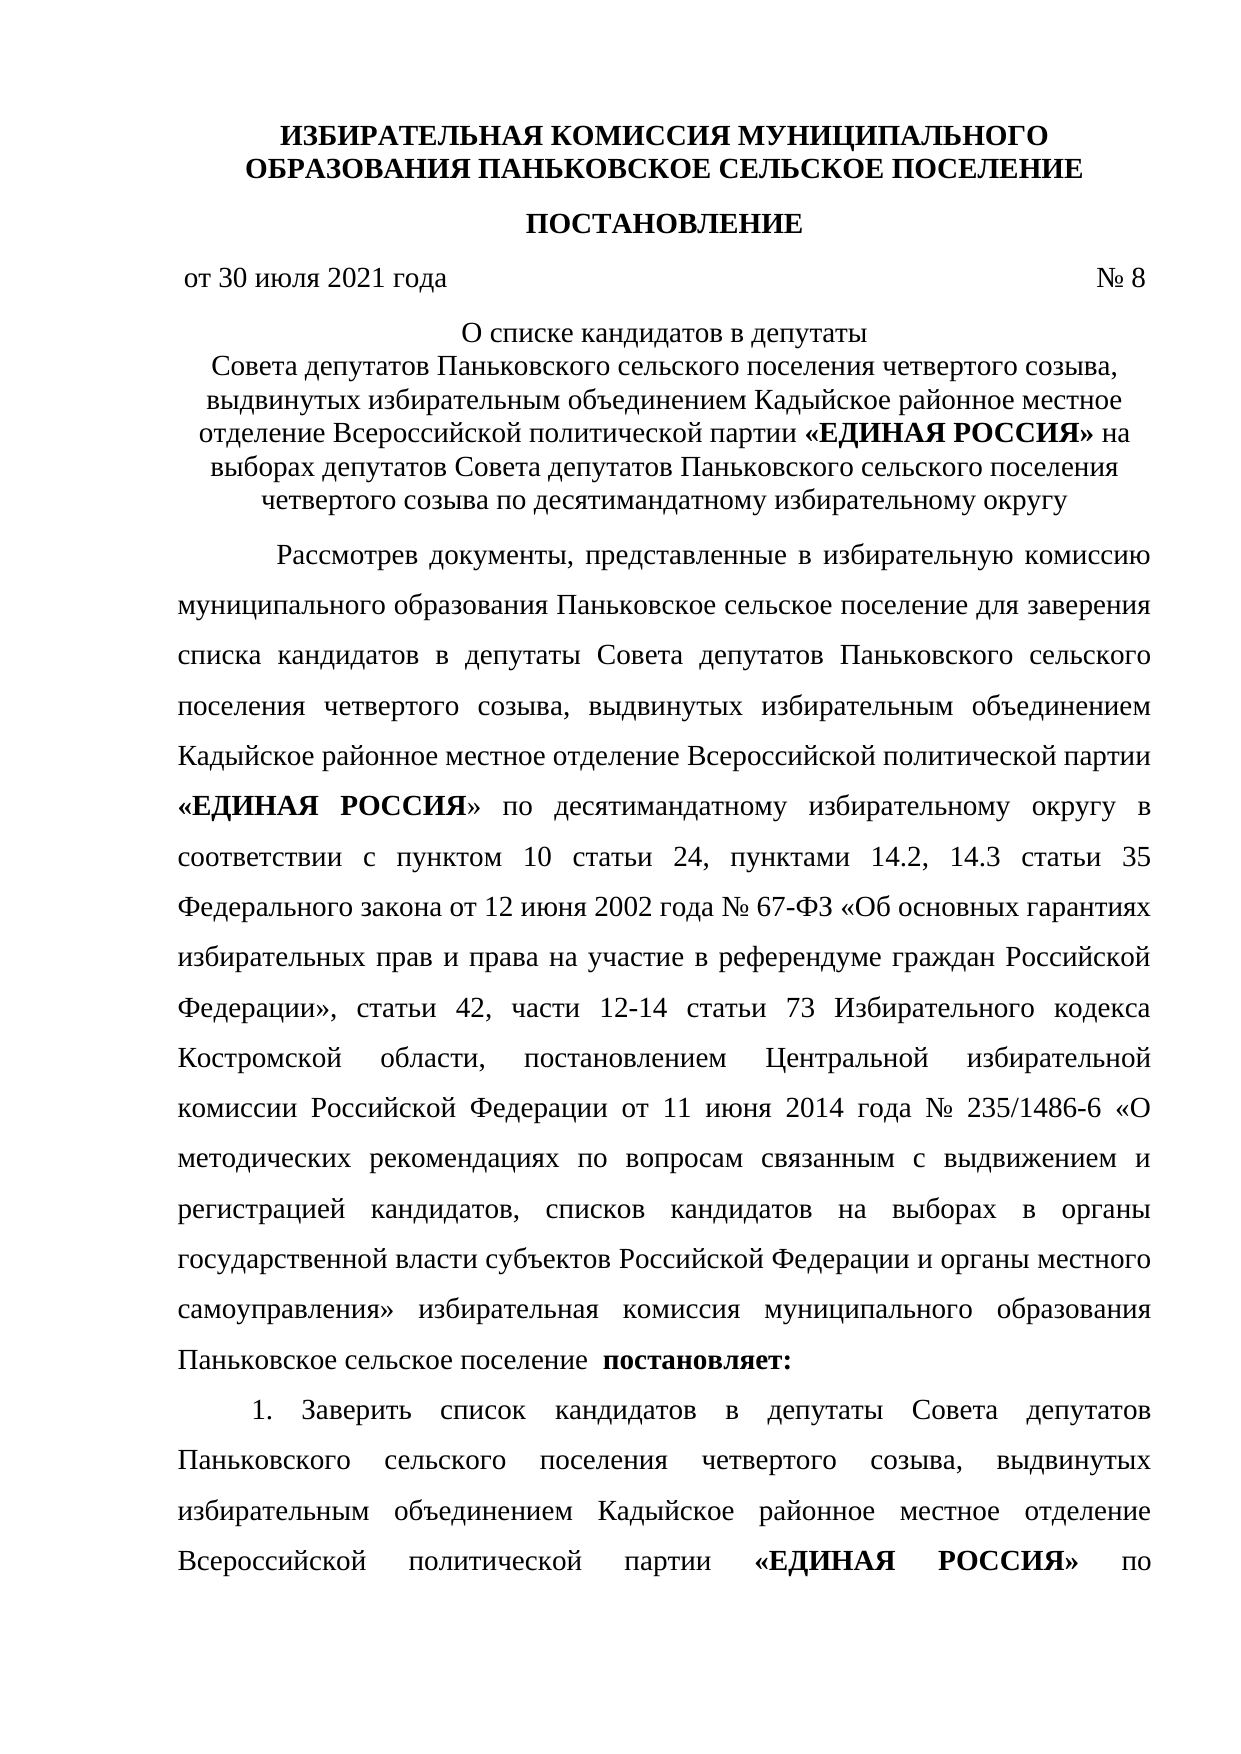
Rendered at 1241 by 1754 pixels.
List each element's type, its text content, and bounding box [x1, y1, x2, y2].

text ПОСТАНОВЛЕНИЕ [177, 206, 1152, 239]
text Рассмотрев документы, представленные в избирательную комиссию муниципального образования Паньковское сельское поселение для заверения списка кандидатов в депутаты Совета депутатов Паньковского сельского поселения четвертого созыва, выдвинутых избирательным объединением Кадыйское районное местное отделение Всероссийской политической партии «ЕДИНАЯ РОССИЯ» по десятимандатному избирательному округу в соответствии с пунктом 10 статьи 24, пунктами 14.2, 14.3 статьи 35 Федерального закона от 12 июня 2002 года № 67-ФЗ «Об основных гарантиях избирательных прав и права на участие в референдуме граждан Российской Федерации», статьи 42, части 12-14 статьи 73 Избирательного кодекса Костромской области, постановлением Центральной избирательной комиссии Российской Федерации от 11 июня 2014 года № 235/1486-6 «О методических рекомендациях по вопросам связанным с выдвижением и регистрацией кандидатов, списков кандидатов на выборах в органы государственной власти субъектов Российской Федерации и органы местного самоуправления» избирательная комиссия муниципального образования Паньковское сельское поселение постановляет: [177, 537, 1152, 1375]
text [177, 1392, 1152, 1577]
text ИЗБИРАТЕЛЬНАЯ КОМИССИЯ МУНИЦИПАЛЬНОГО ОБРАЗОВАНИЯ ПАНЬКОВСКОЕ СЕЛЬСКОЕ ПОСЕЛЕНИЕ [177, 118, 1152, 185]
text О списке кандидатов в депутаты Совета депутатов Паньковского сельского поселения четвертого созыва, выдвинутых избирательным объединением Кадыйское районное местное отделение Всероссийской политической партии «ЕДИНАЯ РОССИЯ» на выборах депутатов Совета депутатов Паньковского сельского поселения четвертого созыва по десятимандатному избирательному округу [177, 315, 1152, 516]
text от 30 июля 2021 года № 8 [177, 260, 1152, 294]
